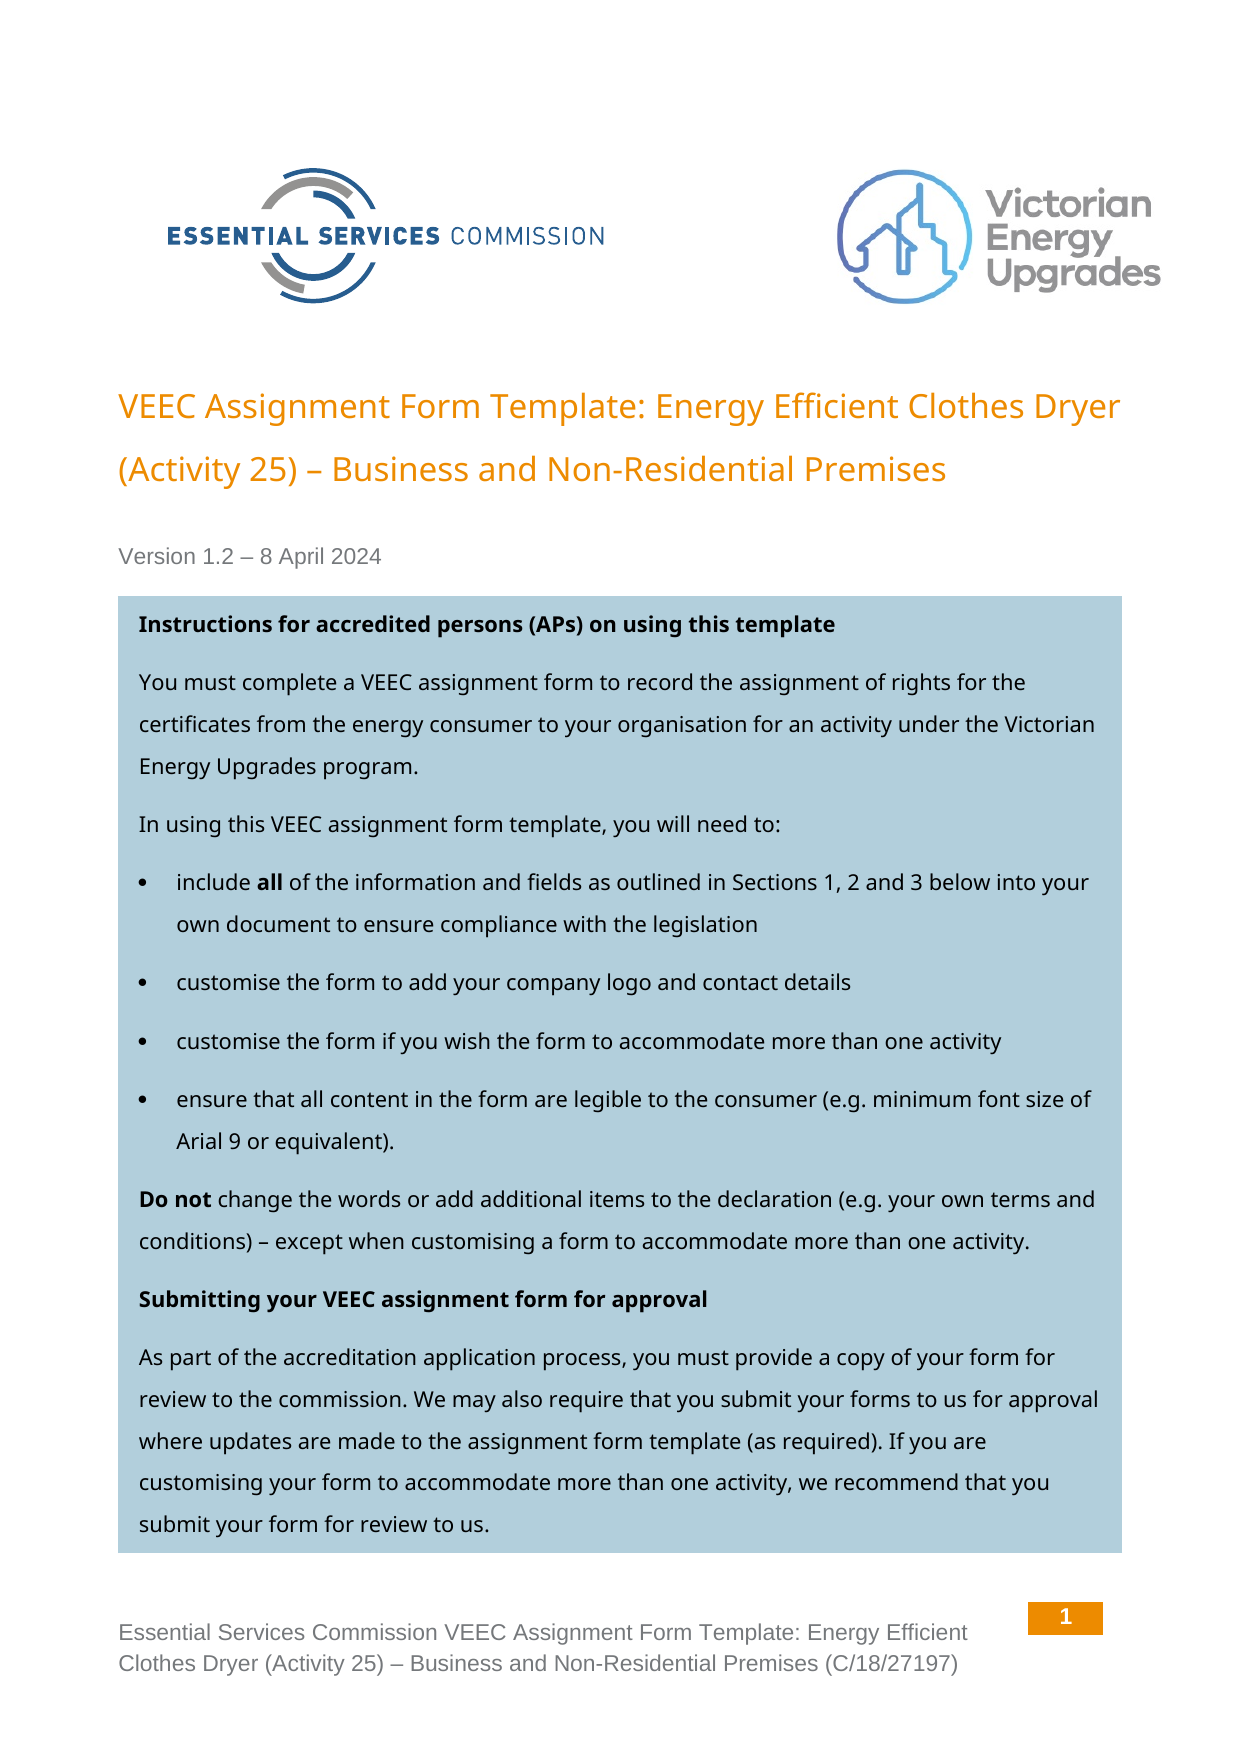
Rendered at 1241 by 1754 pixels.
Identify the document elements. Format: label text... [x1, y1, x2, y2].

text As part of the accreditation application process, you must provide a copy of your form for review to the commission. We may also require that you submit your forms to us for approval where updates are made to the assignment form template (as required). If you are customising your form to accommodate more than one activity, we recommend that you submit your form for review to us. [130, 1330, 1110, 1541]
text In using this VEEC assignment form template, you will need to: [130, 796, 1110, 839]
text Instructions for accredited persons (APs) on using this template [130, 609, 1110, 639]
text Do not change the words or add additional items to the declaration (e.g. your own terms and conditions) – except when customising a form to accommodate more than one activity. [130, 1171, 1110, 1255]
text You must complete a VEEC assignment form to record the assignment of rights for the certificates from the energy consumer to your organisation for an activity under the Victorian Energy Upgrades program. [130, 655, 1110, 780]
subtitle VEEC Assignment Form Template: Energy Efficient Clothes Dryer (Activity 25) – Business and Non-Residential Premises [118, 207, 1122, 491]
text Submitting your VEEC assignment form for approval [130, 1271, 1110, 1314]
list customise the form to add your company logo and contact details [130, 955, 1110, 997]
list include all of the information and fields as outlined in Sections 1, 2 and 3 below into your own document to ensure compliance with the legislation [130, 855, 1110, 939]
picture [832, 168, 1162, 310]
list ensure that all content in the form are legible to the consumer (e.g. minimum font size of Arial 9 or equivalent). [130, 1071, 1110, 1155]
subtitle Version 1.2 – 8 April 2024 [118, 543, 1122, 569]
list customise the form if you wish the form to accommodate more than one activity [130, 1013, 1110, 1055]
